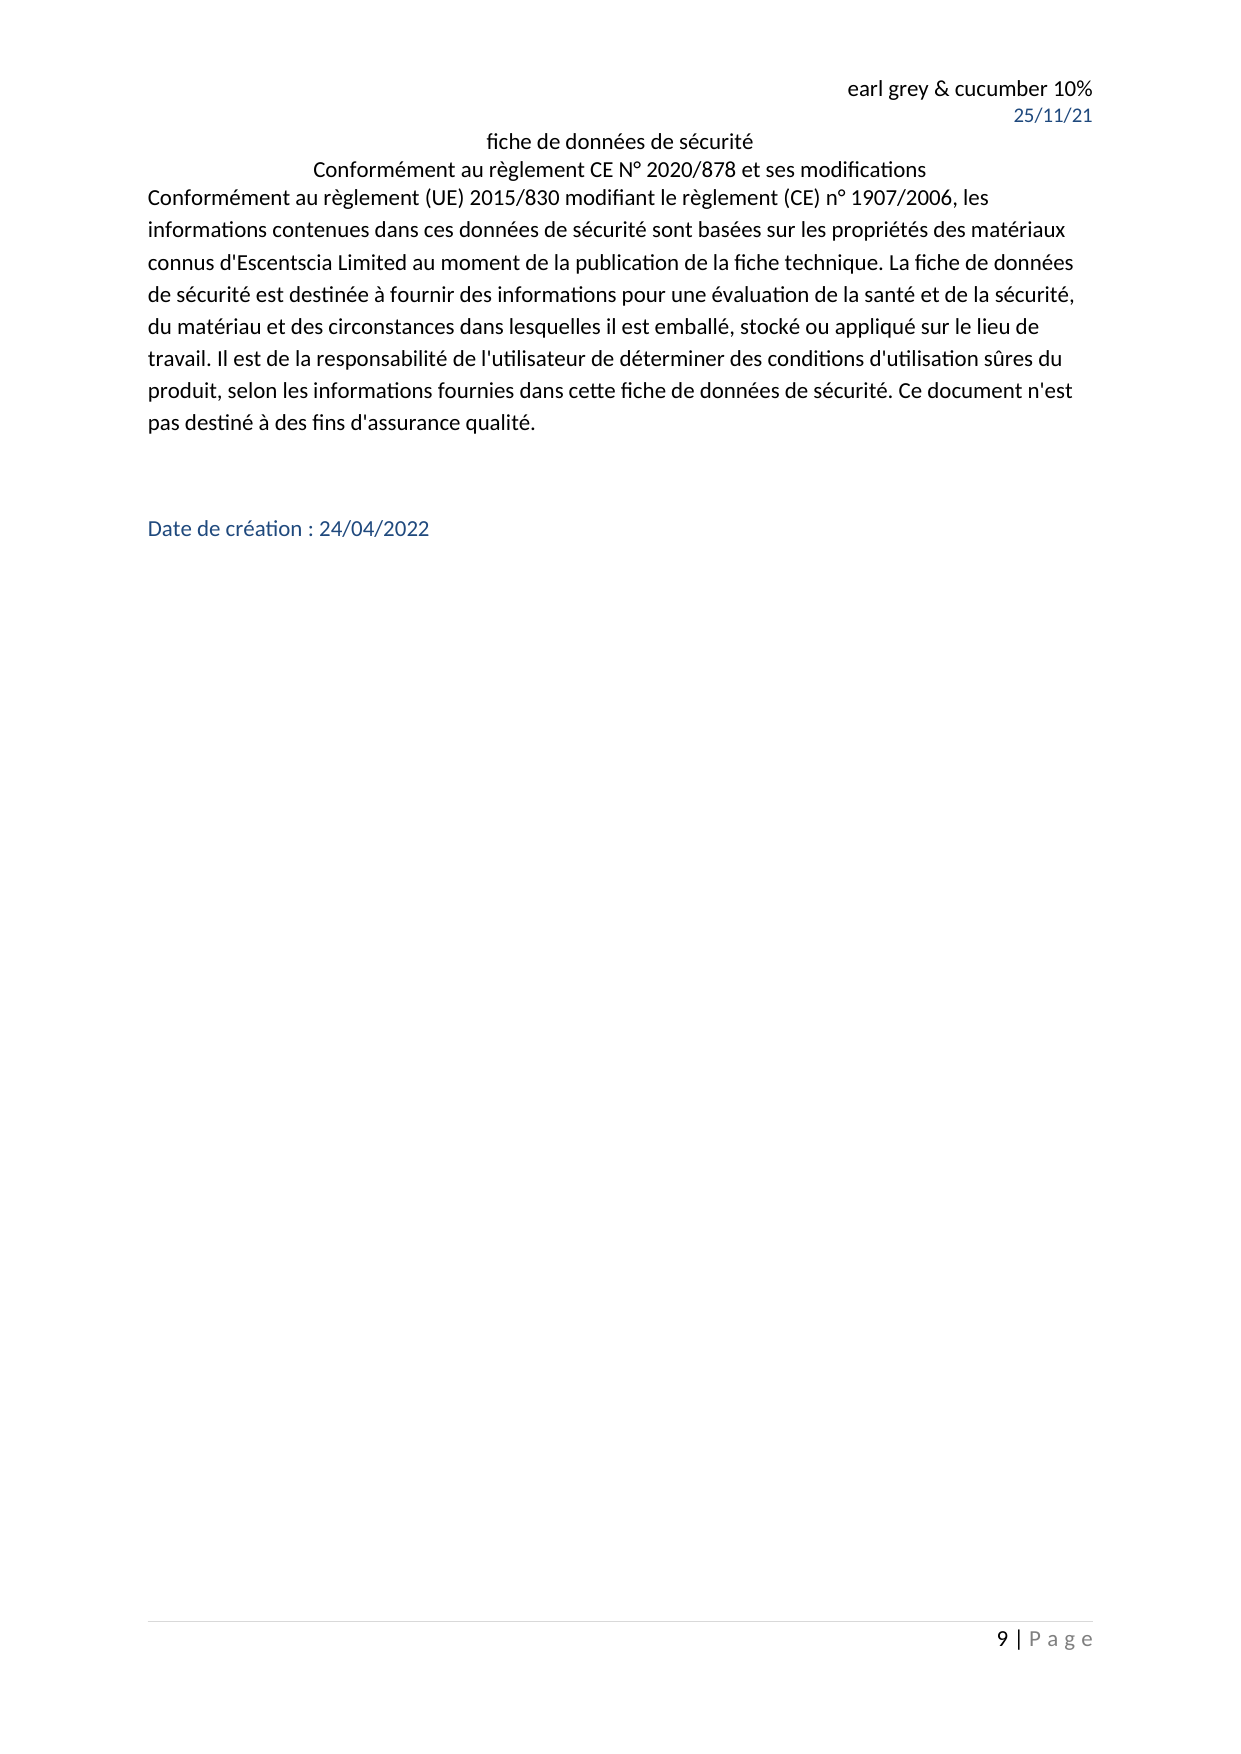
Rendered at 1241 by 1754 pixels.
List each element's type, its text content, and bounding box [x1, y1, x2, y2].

text Date de création : 24/04/2022 [148, 514, 1093, 543]
text Conformément au règlement (UE) 2015/830 modifiant le règlement (CE) n° 1907/2006, les informations contenues dans ces données de sécurité sont basées sur les propriétés des matériaux connus d'Escentscia Limited au moment de la publication de la fiche technique. La fiche de données de sécurité est destinée à fournir des informations pour une évaluation de la santé et de la sécurité, du matériau et des circonstances dans lesquelles il est emballé, stocké ou appliqué sur le lieu de travail. Il est de la responsabilité de l'utilisateur de déterminer des conditions d'utilisation sûres du produit, selon les informations fournies dans cette fiche de données de sécurité. Ce document n'est pas destiné à des fins d'assurance qualité. [148, 183, 1093, 437]
